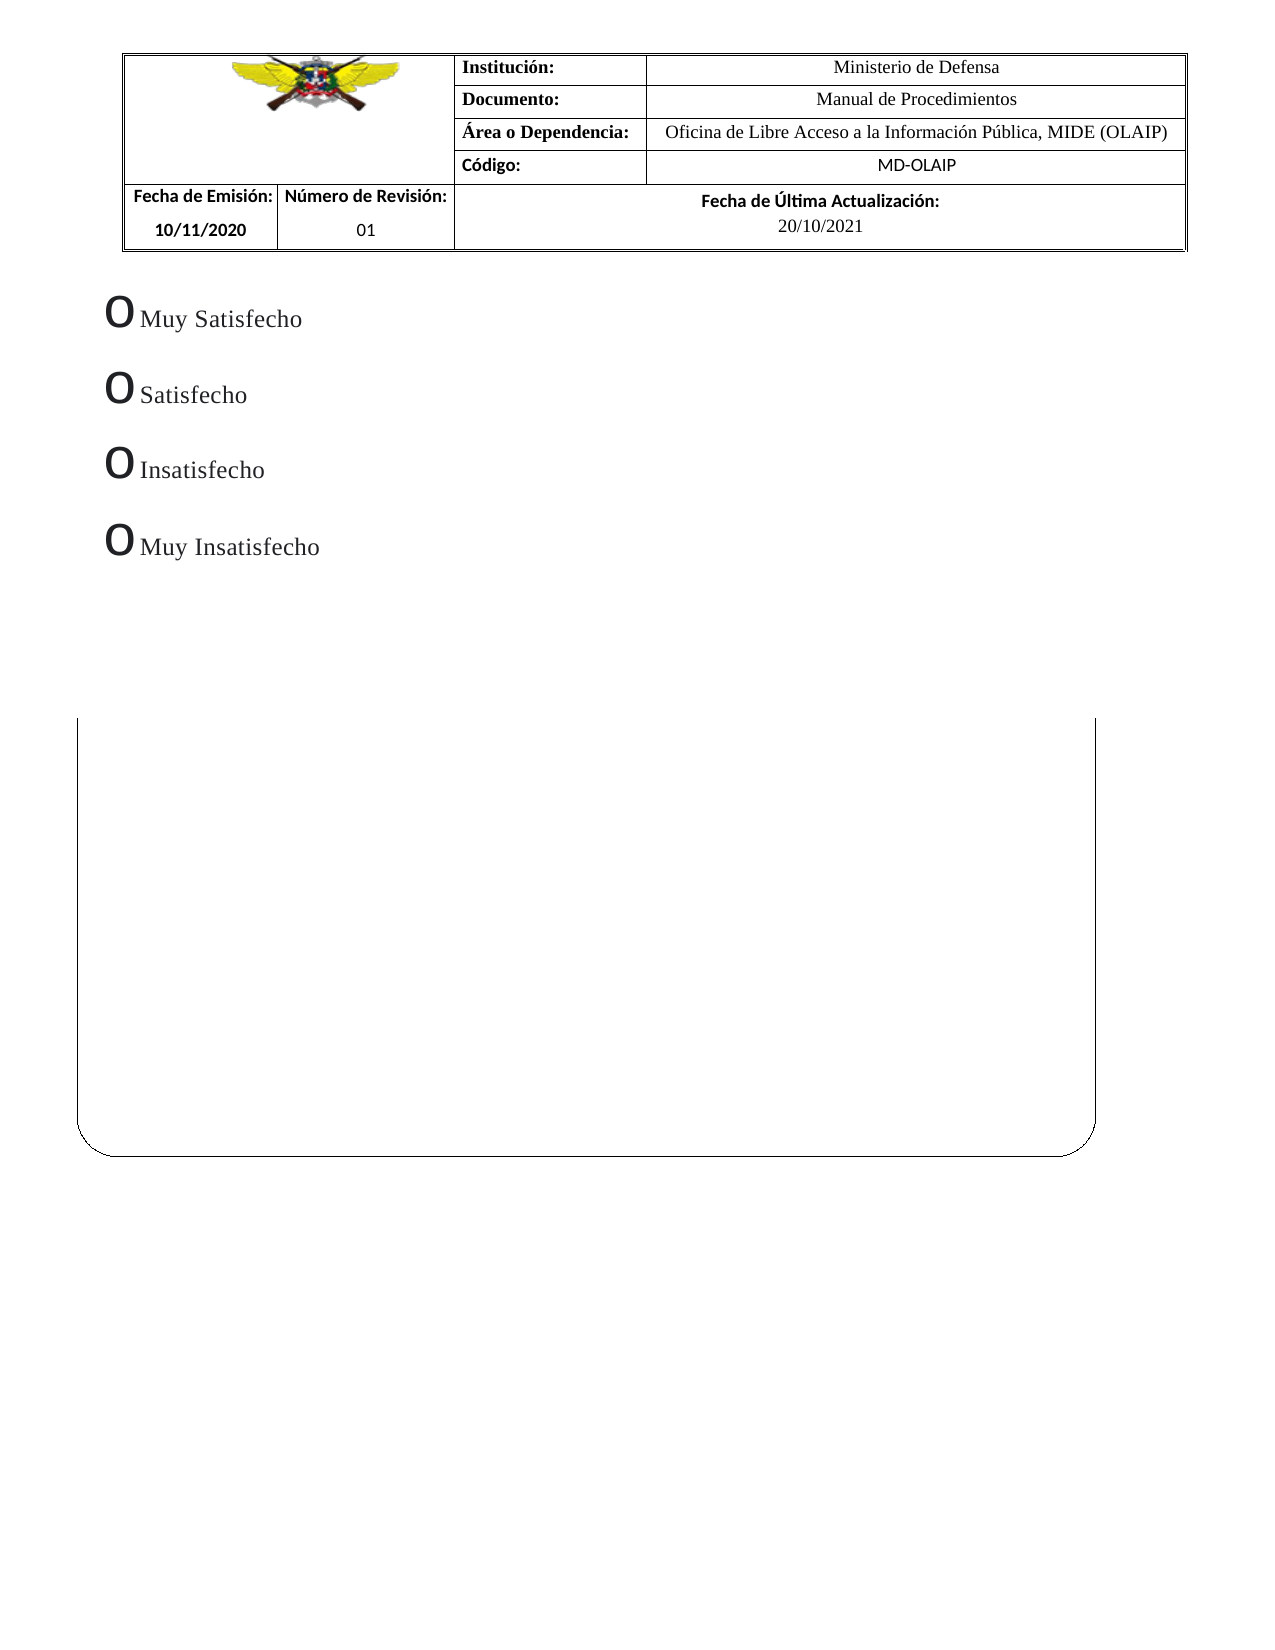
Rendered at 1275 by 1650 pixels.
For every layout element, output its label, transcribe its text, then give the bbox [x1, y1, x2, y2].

list Muy Satisfecho [102, 278, 1210, 344]
list Insatisfecho [102, 430, 1210, 496]
list Muy Insatisfecho [102, 506, 1210, 572]
picture [231, 56, 401, 112]
list Satisfecho [102, 354, 1210, 421]
